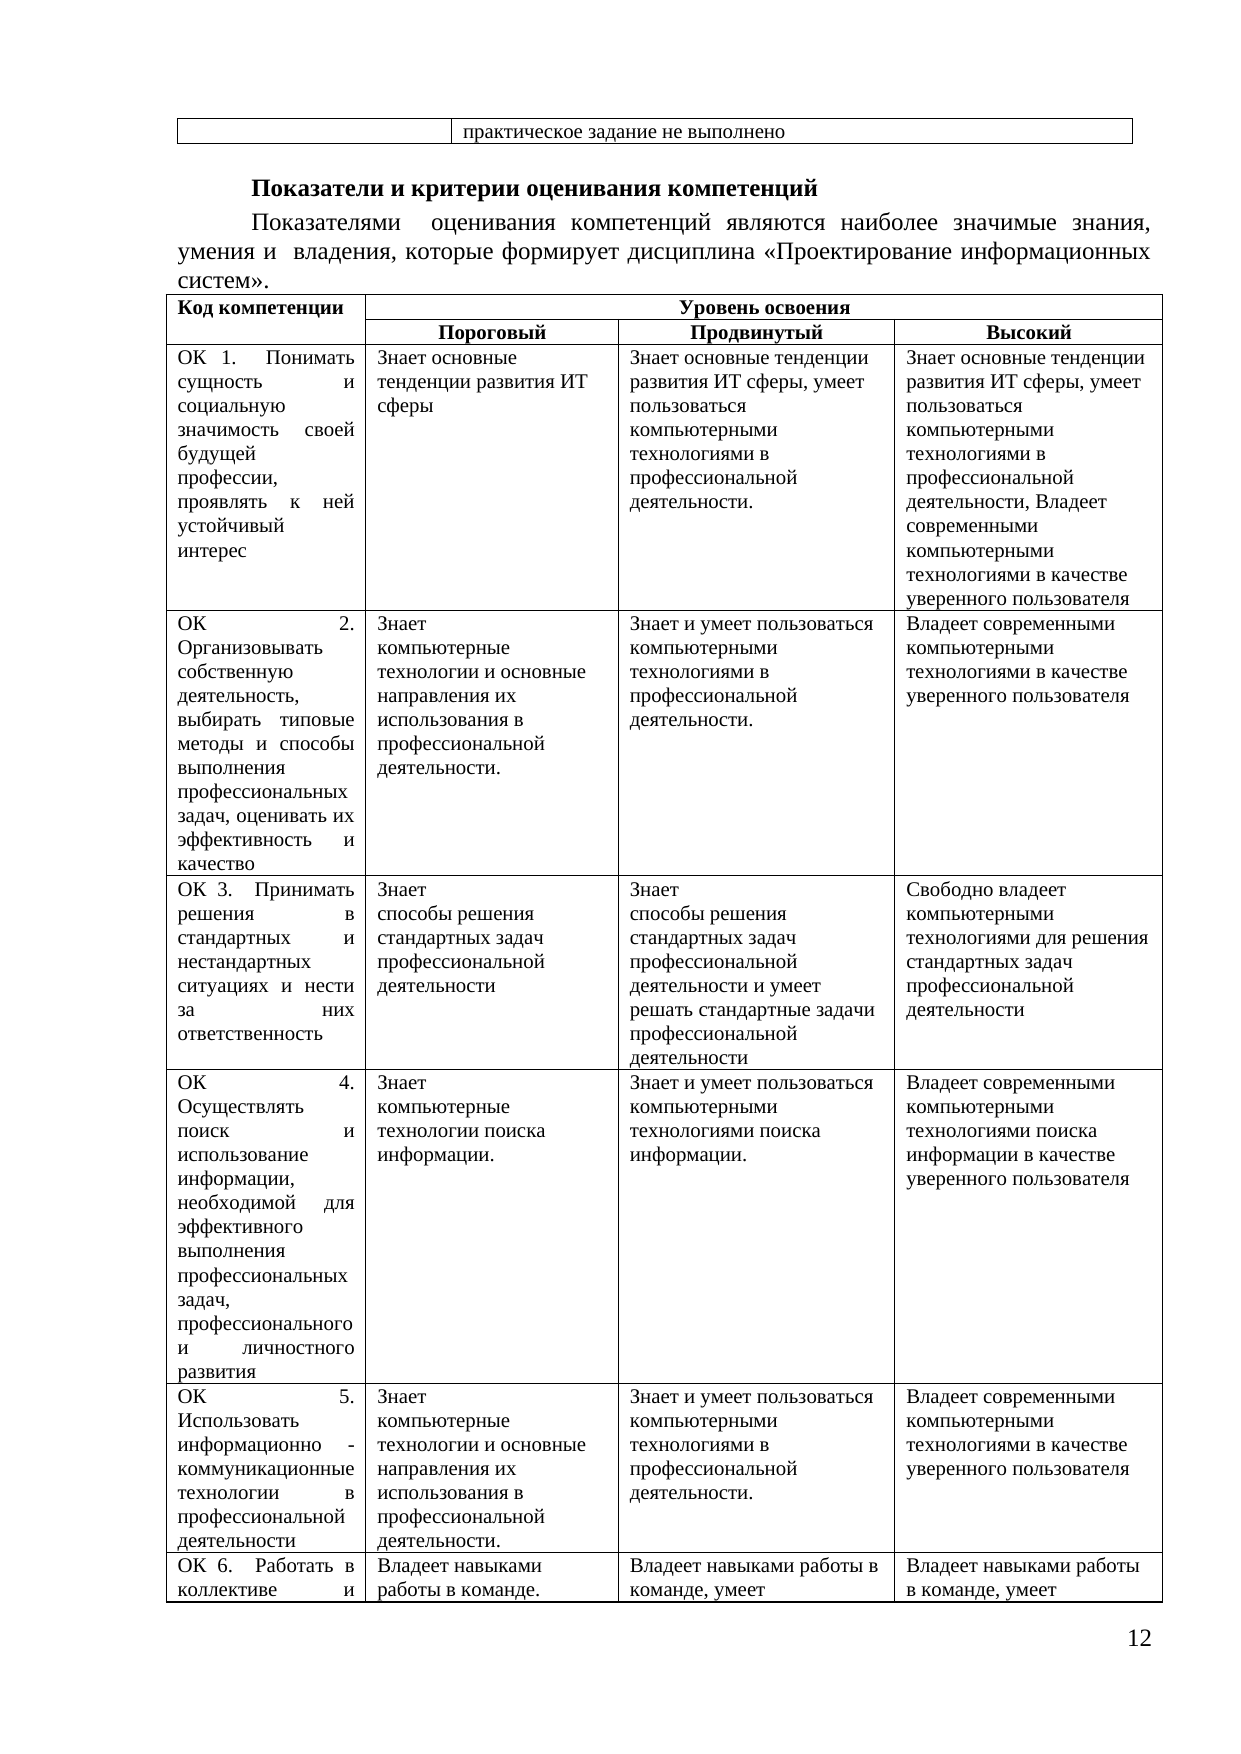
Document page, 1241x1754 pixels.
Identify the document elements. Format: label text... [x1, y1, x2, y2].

text Показателями оценивания компетенций являются наиболее значимые знания, умения и владения, которые формирует дисциплина «Проектирование информационных систем». [177, 207, 1152, 294]
table_cell Знает и умеет пользоваться компьютерными технологиями поиска информации. [619, 1070, 894, 1383]
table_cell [167, 1553, 365, 1601]
table_cell Знает основные тенденции развития ИТ сферы, умеет пользоваться компьютерными технологиями в профессиональной деятельности. [619, 345, 894, 610]
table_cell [619, 1553, 894, 1601]
table_cell ОК 4. Осуществлять поиск и использование информации, необходимой для эффективного выполнения профессиональных задач, профессионального и личностного развития [167, 1070, 365, 1383]
table_header Код компетенции [167, 295, 365, 344]
table_cell Пороговый [366, 320, 618, 344]
table_cell ОК 5. Использовать информационно - коммуникационные технологии в профессиональной деятельности [167, 1384, 365, 1552]
table_cell Свободно владеет компьютерными технологиями для решения стандартных задач профессиональной деятельности [895, 876, 1162, 1069]
table_cell ОК 1. Понимать сущность и социальную значимость своей будущей профессии, проявлять к ней устойчивый интерес [167, 345, 365, 610]
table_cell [366, 1553, 618, 1601]
table_cell ОК 3. Принимать решения в стандартных и нестандартных ситуациях и нести за них ответственность [167, 876, 365, 1069]
text Показатели и критерии оценивания компетенций [177, 173, 1152, 202]
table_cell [895, 1553, 1162, 1601]
table_cell Знает компьютерные технологии и основные направления их использования в профессиональной деятельности. [366, 611, 618, 875]
table_cell Владеет современными компьютерными технологиями в качестве уверенного пользователя [895, 1384, 1162, 1552]
table_cell Владеет современными компьютерными технологиями в качестве уверенного пользователя [895, 611, 1162, 875]
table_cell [178, 119, 451, 143]
table_cell Знает и умеет пользоваться компьютерными технологиями в профессиональной деятельности. [619, 1384, 894, 1552]
table_cell Знает и умеет пользоваться компьютерными технологиями в профессиональной деятельности. [619, 611, 894, 875]
table_cell ОК 2. Организовывать собственную деятельность, выбирать типовые методы и способы выполнения профессиональных задач, оценивать их эффективность и качество [167, 611, 365, 875]
table_cell Знает компьютерные технологии и основные направления их использования в профессиональной деятельности. [366, 1384, 618, 1552]
table_cell Знает способы решения стандартных задач профессиональной деятельности [366, 876, 618, 1069]
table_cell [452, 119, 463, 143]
table_cell Знает основные тенденции развития ИТ сферы [366, 345, 618, 610]
table_header Уровень освоения [366, 295, 1162, 319]
table_cell Знает основные тенденции развития ИТ сферы, умеет пользоваться компьютерными технологиями в профессиональной деятельности, Владеет современными компьютерными технологиями в качестве уверенного пользователя [895, 345, 1162, 610]
table_cell Высокий [895, 320, 1162, 344]
table_cell Знает способы решения стандартных задач профессиональной деятельности и умеет решать стандартные задачи профессиональной деятельности [619, 876, 894, 1069]
table_cell Знает компьютерные технологии поиска информации. [366, 1070, 618, 1383]
table_cell Продвинутый [619, 320, 894, 344]
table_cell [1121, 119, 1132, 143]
table_cell Владеет современными компьютерными технологиями поиска информации в качестве уверенного пользователя [895, 1070, 1162, 1383]
